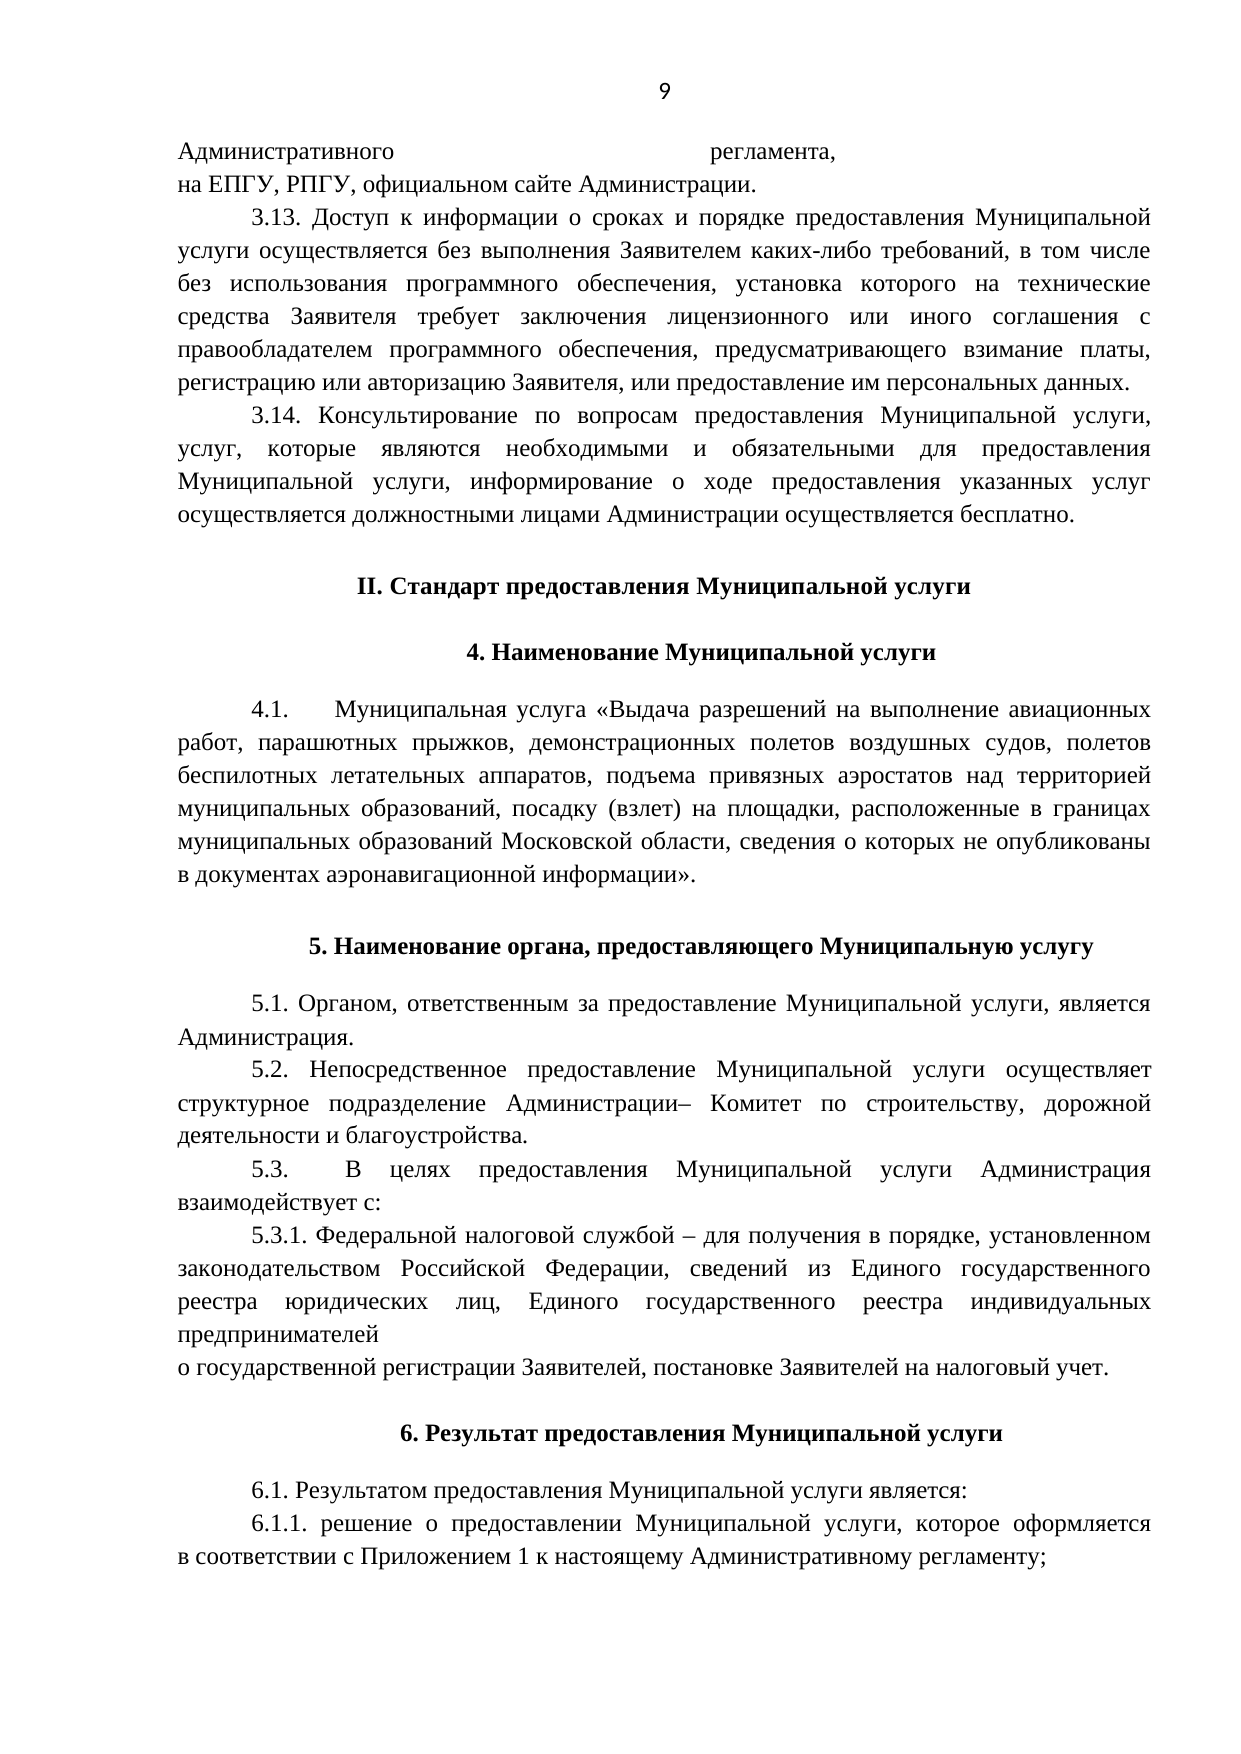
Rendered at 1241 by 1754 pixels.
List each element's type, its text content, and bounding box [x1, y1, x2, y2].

text 4. Наименование Муниципальной услуги [177, 637, 1152, 694]
text 5. Наименование органа, предоставляющего Муниципальную услугу [177, 931, 1152, 988]
text 5.1. Органом, ответственным за предоставление Муниципальной услуги, является Администрация. [177, 988, 1152, 1050]
text 3.14. Консультирование по вопросам предоставления Муниципальной услуги, услуг, которые являются необходимыми и обязательными для предоставления Муниципальной услуги, информирование о ходе предоставления указанных услуг осуществляется должностными лицами Администрации осуществляется бесплатно. [177, 400, 1152, 528]
text 6.1.1. решение о предоставлении Муниципальной услуги, которое оформляется в соответствии с Приложением 1 к настоящему Административному регламенту; [177, 1508, 1152, 1570]
text II. Стандарт предоставления Муниципальной услуги [177, 571, 1152, 633]
text 3.13. Доступ к информации о сроках и порядке предоставления Муниципальной услуги осуществляется без выполнения Заявителем каких-либо требований, в том числе без использования программного обеспечения, установка которого на технические средства Заявителя требует заключения лицензионного или иного соглашения с правообладателем программного обеспечения, предусматривающего взимание платы, регистрацию или авторизацию Заявителя, или предоставление им персональных данных. [177, 202, 1152, 396]
text 5.3. В целях предоставления Муниципальной услуги Администрация взаимодействует с: [177, 1154, 1152, 1215]
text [177, 136, 1152, 198]
text 5.2. Непосредственное предоставление Муниципальной услуги осуществляет структурное подразделение Администрации– Комитет по строительству, дорожной деятельности и благоустройства. [177, 1054, 1152, 1149]
text 6.1. Результатом предоставления Муниципальной услуги является: [177, 1475, 1152, 1504]
list Муниципальная услуга «Выдача разрешений на выполнение авиационных работ, парашютных прыжков, демонстрационных полетов воздушных судов, полетов беспилотных летательных аппаратов, подъема привязных аэростатов над территорией муниципальных образований, посадку (взлет) на площадки, расположенные в границах муниципальных образований Московской области, сведения о которых не опубликованы в документах аэронавигационной информации». [177, 694, 1152, 888]
text 6. Результат предоставления Муниципальной услуги [177, 1418, 1152, 1475]
text 5.3.1. Федеральной налоговой службой – для получения в порядке, установленном законодательством Российской Федерации, сведений из Единого государственного реестра юридических лиц, Единого государственного реестра индивидуальных предпринимателей о государственной регистрации Заявителей, постановке Заявителей на налоговый учет. [177, 1220, 1152, 1381]
